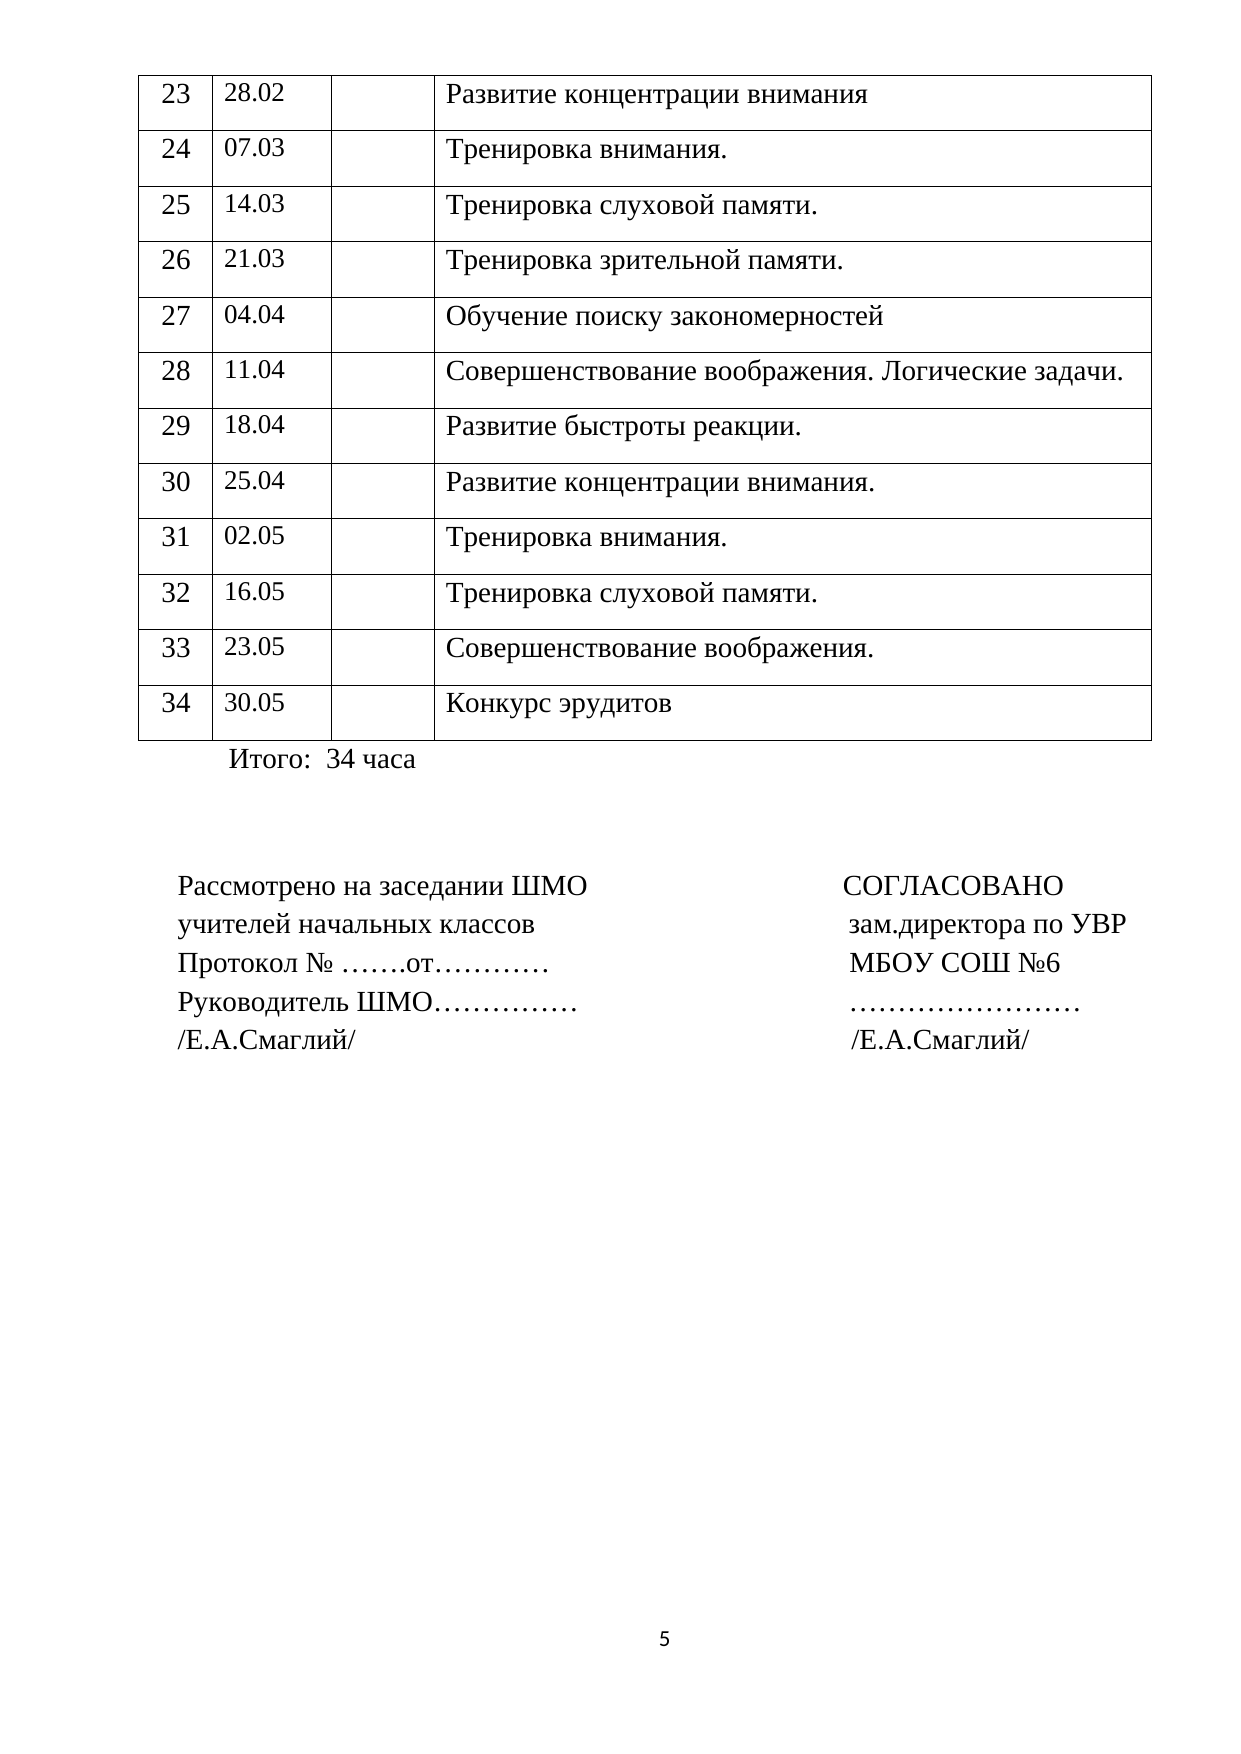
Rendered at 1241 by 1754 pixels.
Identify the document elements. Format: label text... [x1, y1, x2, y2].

table_cell Тренировка внимания. [435, 131, 1151, 186]
table_cell Обучение поиску закономерностей [435, 298, 1151, 352]
table_cell 21.03 [213, 242, 331, 297]
table_cell [332, 353, 434, 407]
table_cell 02.05 [213, 519, 331, 574]
table_cell [332, 630, 434, 684]
table_cell [332, 298, 434, 352]
table_cell Развитие концентрации внимания [435, 76, 1151, 130]
table_cell [332, 76, 434, 130]
table_cell [332, 686, 434, 740]
table_cell 30 [139, 464, 212, 518]
table_cell 26 [139, 242, 212, 297]
table_cell 30.05 [213, 686, 331, 740]
table_cell 25 [139, 187, 212, 241]
table_cell 23.05 [213, 630, 331, 684]
table_cell Совершенствование воображения. [435, 630, 1151, 684]
table_cell Развитие быстроты реакции. [435, 409, 1151, 463]
text Рассмотрено на заседании ШМО СОГЛАСОВАНО учителей начальных классов зам.директора по УВР Протокол № …….от………… МБОУ СОШ №6 Руководитель ШМО…………… …………………… /Е.А.Смаглий/ /Е.А.Смаглий/ [177, 868, 1152, 1056]
table_cell 23 [139, 76, 212, 130]
table_cell 32 [139, 575, 212, 629]
table_cell Тренировка слуховой памяти. [435, 187, 1151, 241]
table_cell Тренировка слуховой памяти. [435, 575, 1151, 629]
table_cell Конкурс эрудитов [435, 686, 1151, 740]
table_cell [332, 187, 434, 241]
table_cell Развитие концентрации внимания. [435, 464, 1151, 518]
table_cell Совершенствование воображения. Логические задачи. [435, 353, 1151, 407]
table_cell 34 [139, 686, 212, 740]
table_cell [332, 131, 434, 186]
text Итого: 34 часа [177, 741, 1152, 774]
table_cell 24 [139, 131, 212, 186]
table_cell 33 [139, 630, 212, 684]
table_cell 04.04 [213, 298, 331, 352]
table_cell 28.02 [213, 76, 331, 130]
table_cell 18.04 [213, 409, 331, 463]
table_cell [332, 409, 434, 463]
table_cell 28 [139, 353, 212, 407]
table_cell [332, 519, 434, 574]
table_cell Тренировка внимания. [435, 519, 1151, 574]
table_cell 31 [139, 519, 212, 574]
table_cell 07.03 [213, 131, 331, 186]
table_cell 16.05 [213, 575, 331, 629]
table_cell 25.04 [213, 464, 331, 518]
table_cell 27 [139, 298, 212, 352]
table_cell 29 [139, 409, 212, 463]
table_cell 14.03 [213, 187, 331, 241]
table_cell [332, 242, 434, 297]
table_cell Тренировка зрительной памяти. [435, 242, 1151, 297]
table_cell 11.04 [213, 353, 331, 407]
table_cell [332, 464, 434, 518]
table_cell [332, 575, 434, 629]
